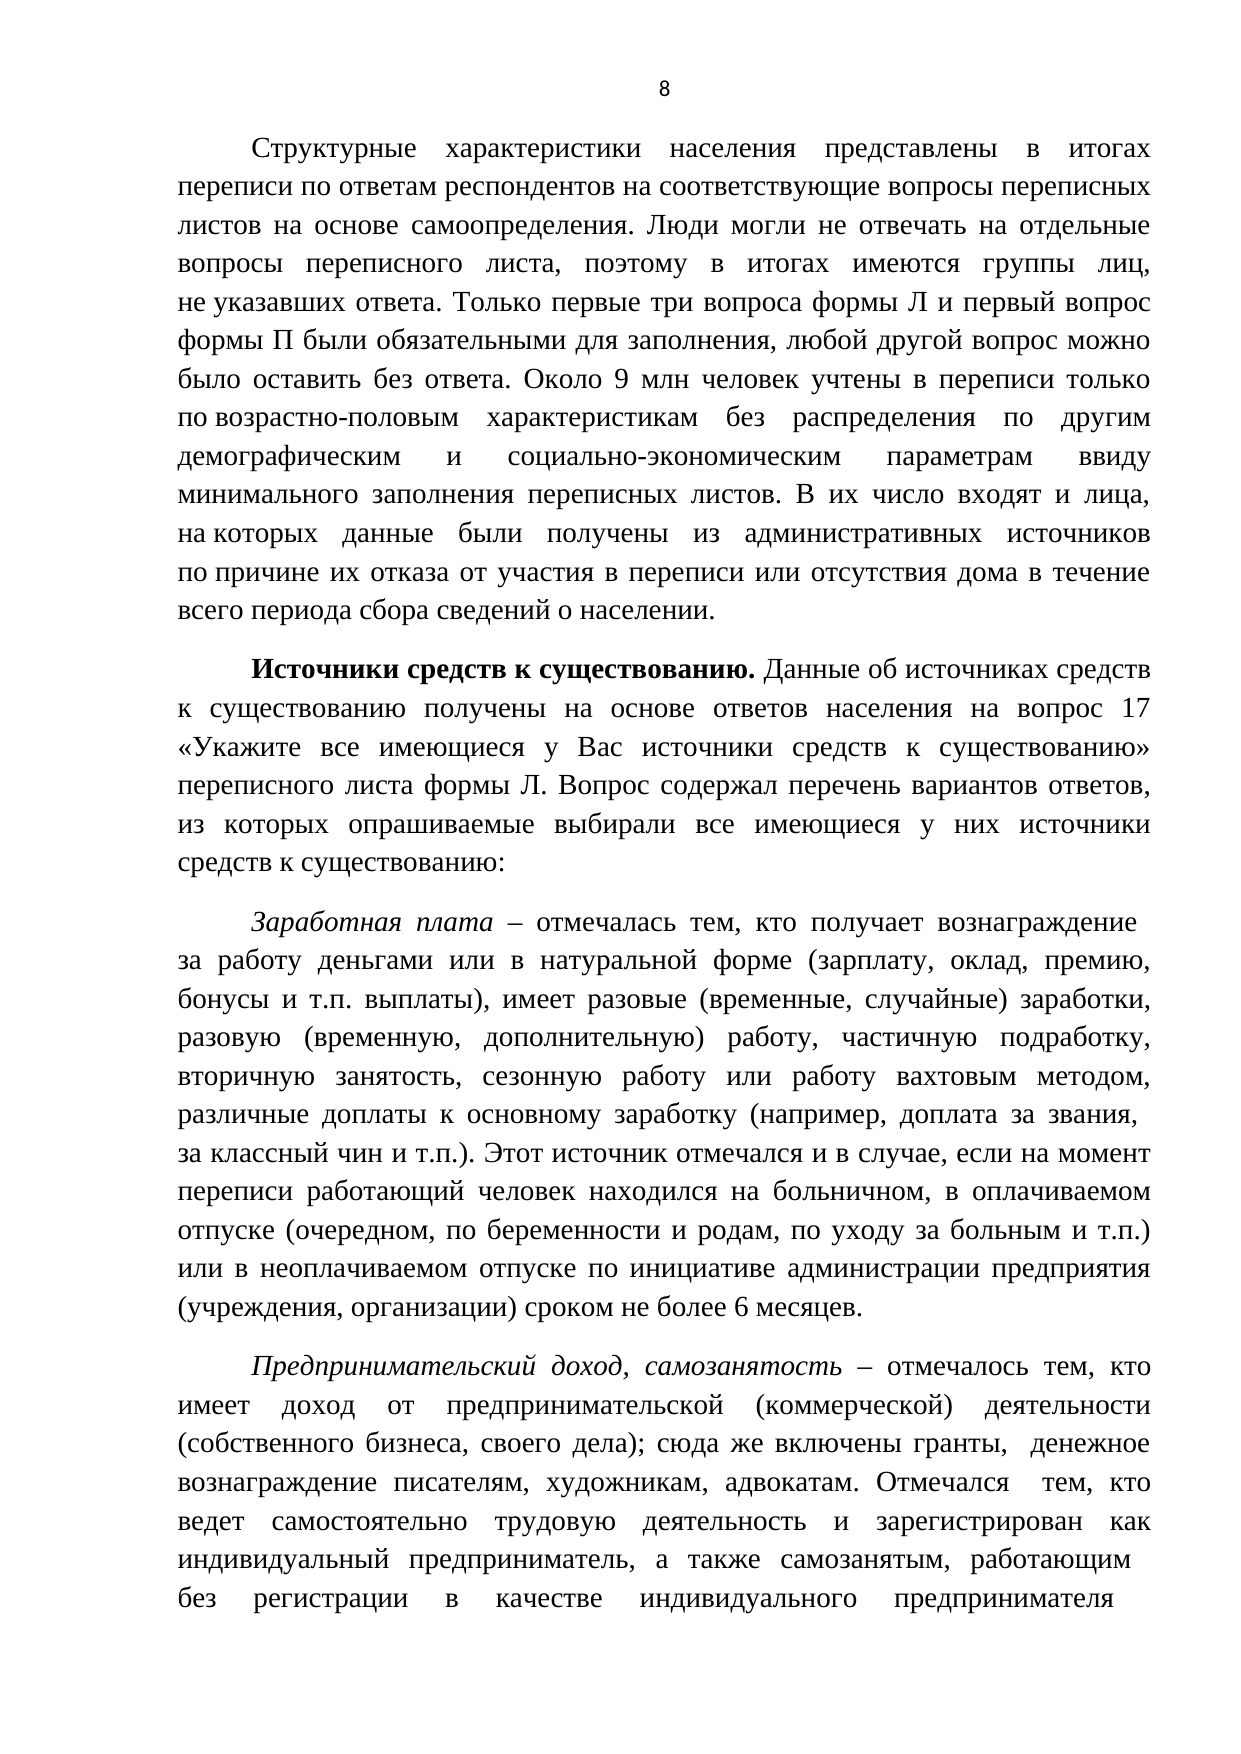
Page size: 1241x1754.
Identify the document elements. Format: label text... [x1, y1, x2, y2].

text Структурные характеристики населения представлены в итогах переписи по ответам респондентов на соответствующие вопросы переписных листов на основе самоопределения. Люди могли не отвечать на отдельные вопросы переписного листа, поэтому в итогах имеются группы лиц, не указавших ответа. Только первые три вопроса формы Л и первый вопрос формы П были обязательными для заполнения, любой другой вопрос можно было оставить без ответа. Около 9 млн человек учтены в переписи только по возрастно-половым характеристикам без распределения по другим демографическим и социально-экономическим параметрам ввиду минимального заполнения переписных листов. В их число входят и лица, на которых данные были получены из административных источников по причине их отказа от участия в переписи или отсутствия дома в течение всего периода сбора сведений о населении. [177, 130, 1152, 626]
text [177, 1348, 1152, 1613]
text Заработная плата – отмечалась тем, кто получает вознаграждение за работу деньгами или в натуральной форме (зарплату, оклад, премию, бонусы и т.п. выплаты), имеет разовые (временные, случайные) заработки, разовую (временную, дополнительную) работу, частичную подработку, вторичную занятость, сезонную работу или работу вахтовым методом, различные доплаты к основному заработку (например, доплата за звания, за классный чин и т.п.). Этот источник отмечался и в случае, если на момент переписи работающий человек находился на больничном, в оплачиваемом отпуске (очередном, по беременности и родам, по уходу за больным и т.п.) или в неоплачиваемом отпуске по инициативе администрации предприятия (учреждения, организации) сроком не более 6 месяцев. [177, 904, 1152, 1323]
text Источники средств к существованию. Данные об источниках средств к существованию получены на основе ответов населения на вопрос 17 «Укажите все имеющиеся у Вас источники средств к существованию» переписного листа формы Л. Вопрос содержал перечень вариантов ответов, из которых опрашиваемые выбирали все имеющиеся у них источники средств к существованию: [177, 652, 1152, 878]
